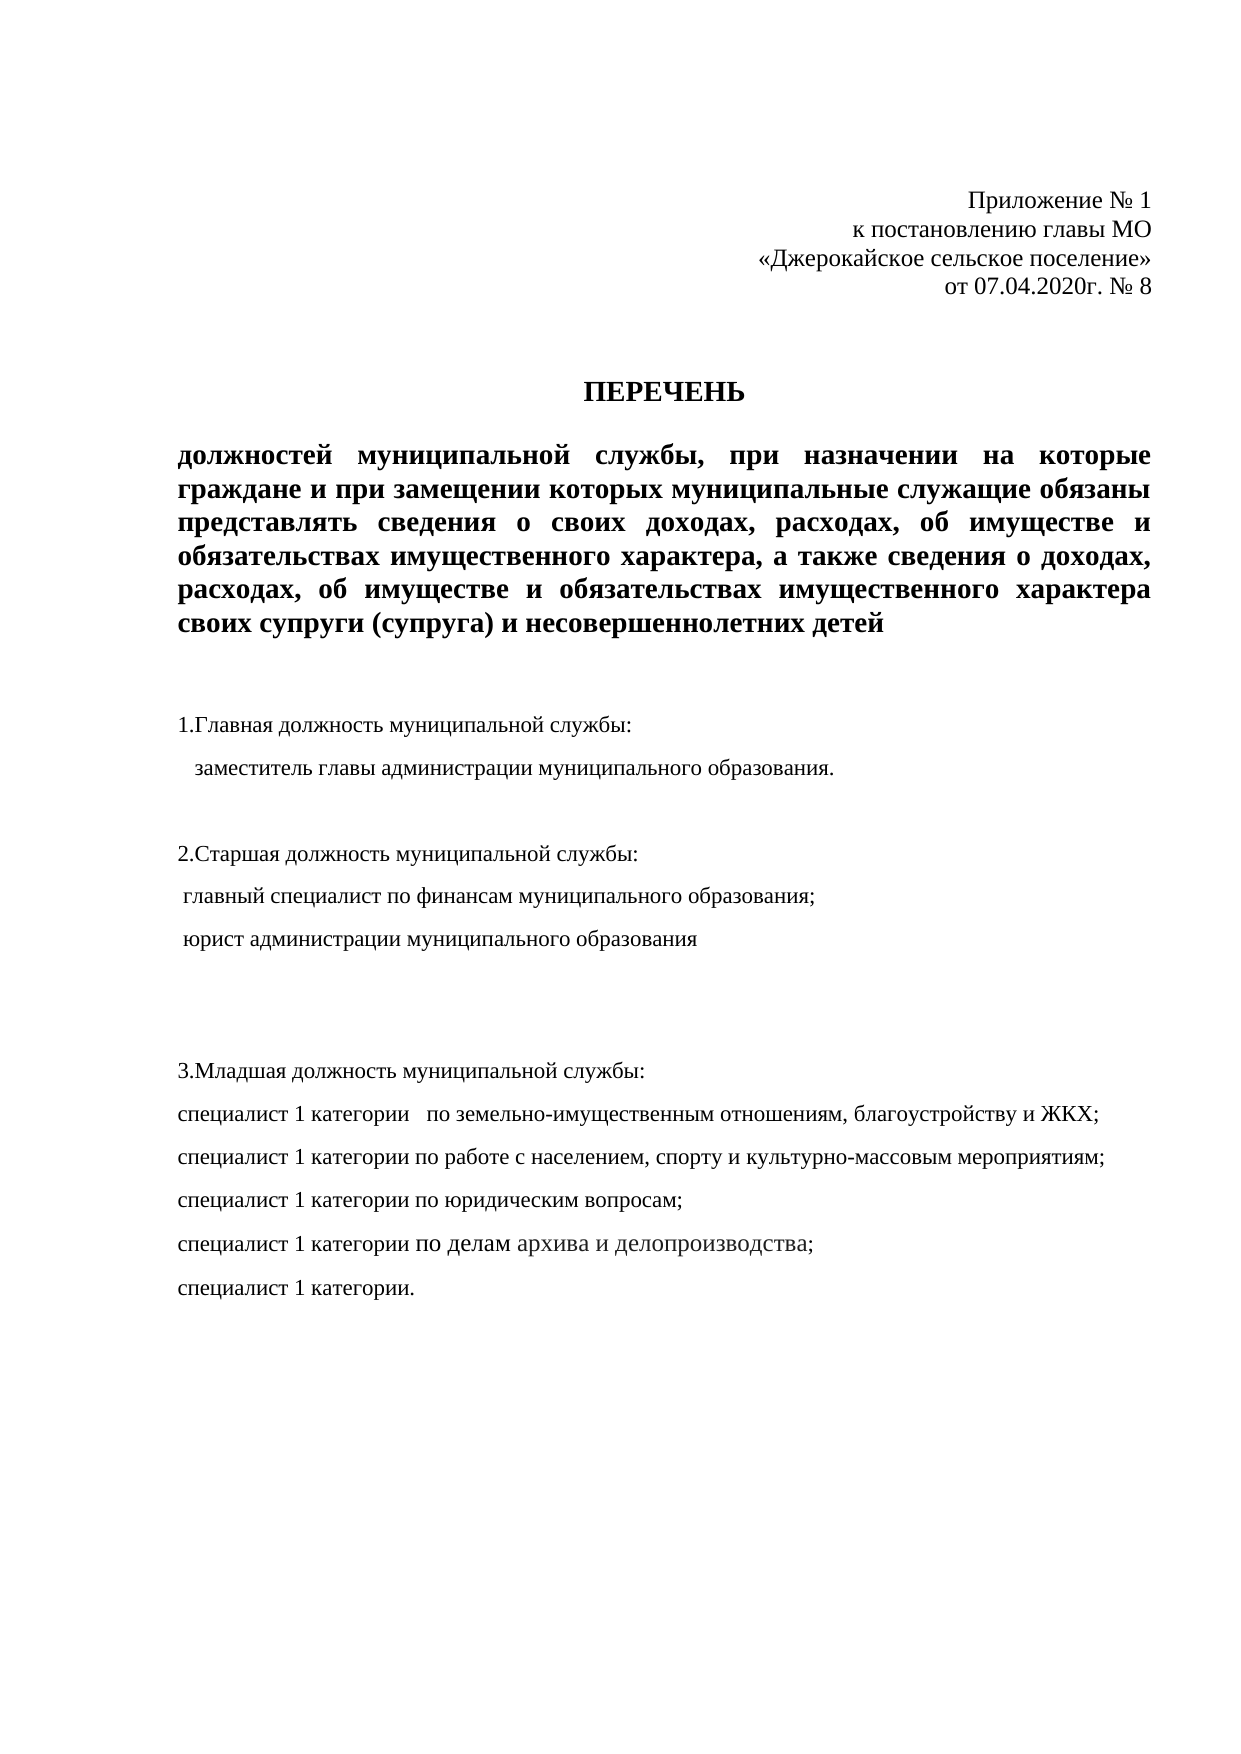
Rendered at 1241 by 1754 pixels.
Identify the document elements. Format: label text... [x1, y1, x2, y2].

text к постановлению главы МО [693, 214, 1152, 243]
text 2.Старшая должность муниципальной службы: [177, 839, 1160, 866]
text должностей муниципальной службы, при назначении на которые граждане и при замещении которых муниципальные служащие обязаны представлять сведения о своих доходах, расходах, об имуществе и обязательствах имущественного характера, а также сведения о доходах, расходах, об имуществе и обязательствах имущественного характера своих супруги (супруга) и несовершеннолетних детей [177, 437, 1152, 639]
text ПЕРЕЧЕНЬ [177, 374, 1152, 407]
text специалист 1 категории. [177, 1274, 1160, 1300]
text главный специалист по финансам муниципального образования; [177, 882, 1160, 909]
text 3.Младшая должность муниципальной службы: [177, 1058, 1160, 1084]
text специалист 1 категории по работе с населением, спорту и культурно-массовым мероприятиям; [177, 1143, 1160, 1169]
text 1.Главная должность муниципальной службы: [177, 711, 1160, 738]
text специалист 1 категории по юридическим вопросам; [177, 1186, 1160, 1212]
text заместитель главы администрации муниципального образования. [177, 754, 1160, 781]
text Приложение № 1 [177, 185, 1152, 214]
text «Джерокайское сельское поселение» [177, 243, 1152, 271]
text специалист 1 категории по земельно-имущественным отношениям, благоустройству и ЖКХ; [177, 1100, 1160, 1127]
text юрист администрации муниципального образования [177, 925, 1160, 951]
text от 07.04.2020г. № 8 [177, 271, 1152, 300]
text специалист 1 категории по делам архива и делопроизводства; [177, 1228, 1160, 1257]
